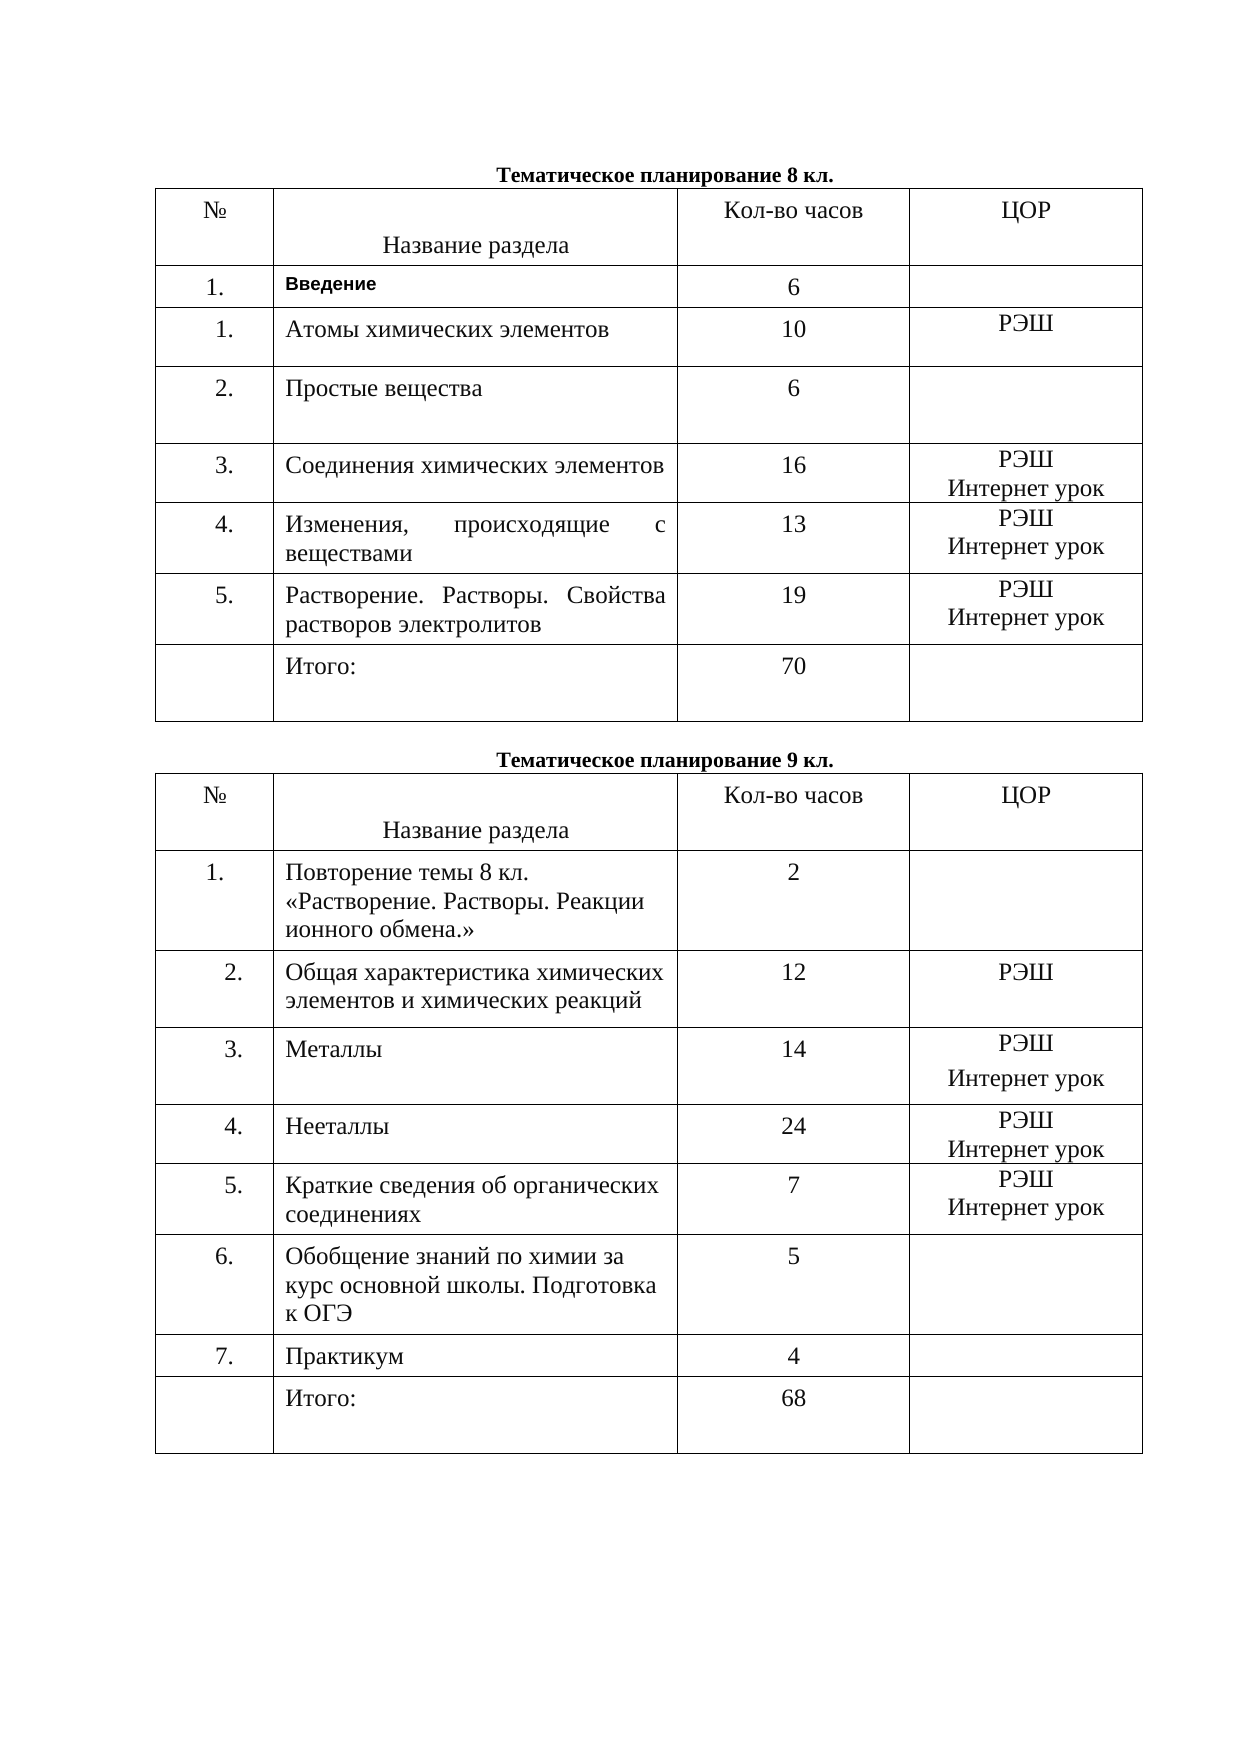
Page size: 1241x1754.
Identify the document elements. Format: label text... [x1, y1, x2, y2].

table_cell 14 [678, 1028, 909, 1104]
table_header ЦОР [910, 189, 1142, 265]
table_cell 10 [678, 308, 909, 366]
table_cell 2 [678, 851, 909, 949]
table_cell [910, 266, 1142, 307]
table_cell 3. [156, 1028, 273, 1104]
table_header № [156, 189, 273, 265]
table_cell Обобщение знаний по химии за курс основной школы. Подготовка к ОГЭ [274, 1235, 677, 1333]
table_cell 1. [156, 851, 273, 949]
table_cell 2. [156, 951, 273, 1027]
table_cell Общая характеристика химических элементов и химических реакций [274, 951, 677, 1027]
table_cell 13 [678, 503, 909, 573]
table_cell [910, 367, 1142, 443]
table_cell 12 [678, 951, 909, 1027]
table_cell [156, 444, 273, 502]
table_cell [910, 1335, 1142, 1376]
table_cell Практикум [274, 1335, 677, 1376]
table_cell [910, 645, 1142, 721]
table_cell Повторение темы 8 кл. «Растворение. Растворы. Реакции ионного обмена.» [274, 851, 677, 949]
table_cell [156, 503, 273, 573]
table_cell Простые вещества [274, 367, 677, 443]
table_header Название раздела [274, 189, 677, 265]
table_cell 6 [678, 266, 909, 307]
table_cell 16 [678, 444, 909, 502]
table_cell Соединения химических элементов [274, 444, 677, 502]
table_cell [156, 1335, 273, 1376]
text Тематическое планирование 8 кл. [167, 162, 1163, 188]
table_cell РЭШ [910, 951, 1142, 1027]
table_cell [156, 574, 273, 644]
table_cell Итого: [274, 645, 677, 721]
table_cell РЭШ Интернет урок [910, 1028, 1142, 1104]
table_cell Атомы химических элементов [274, 308, 677, 366]
table_cell [156, 1377, 273, 1453]
table_cell 5 [678, 1235, 909, 1333]
table_cell [156, 308, 273, 366]
table_cell Краткие сведения об органических соединениях [274, 1164, 677, 1234]
table_cell РЭШ Интернет урок [910, 503, 1142, 573]
table_cell Изменения, происходящие с веществами [274, 503, 677, 573]
table_header № [156, 774, 273, 850]
table_cell 70 [678, 645, 909, 721]
table_cell РЭШ Интернет урок [910, 574, 1142, 644]
table_cell [156, 1235, 273, 1333]
table_cell Введение [274, 266, 677, 307]
table_cell [910, 1377, 1142, 1453]
table_cell [910, 1235, 1142, 1333]
table_cell Итого: [274, 1377, 677, 1453]
table_cell 7 [678, 1164, 909, 1234]
table_cell РЭШ Интернет урок [910, 1105, 1142, 1163]
table_cell 5. [156, 1164, 273, 1234]
table_header Название раздела [274, 774, 677, 850]
table_cell [156, 645, 273, 721]
table_cell 19 [678, 574, 909, 644]
table_cell [910, 851, 1142, 949]
table_cell 1. [156, 266, 273, 307]
table_cell 68 [678, 1377, 909, 1453]
table_header Кол-во часов [678, 774, 909, 850]
table_cell 4. [156, 1105, 273, 1163]
table_cell [156, 367, 273, 443]
table_cell Растворение. Растворы. Свойства растворов электролитов [274, 574, 677, 644]
table_cell Металлы [274, 1028, 677, 1104]
table_cell 4 [678, 1335, 909, 1376]
table_header Кол-во часов [678, 189, 909, 265]
table_cell 24 [678, 1105, 909, 1163]
text Тематическое планирование 9 кл. [167, 747, 1163, 772]
table_cell 6 [678, 367, 909, 443]
table_cell РЭШ Интернет урок [910, 1164, 1142, 1234]
table_cell Нееталлы [274, 1105, 677, 1163]
table_header ЦОР [910, 774, 1142, 850]
table_cell РЭШ Интернет урок [910, 444, 1142, 502]
table_cell РЭШ [910, 308, 1142, 366]
